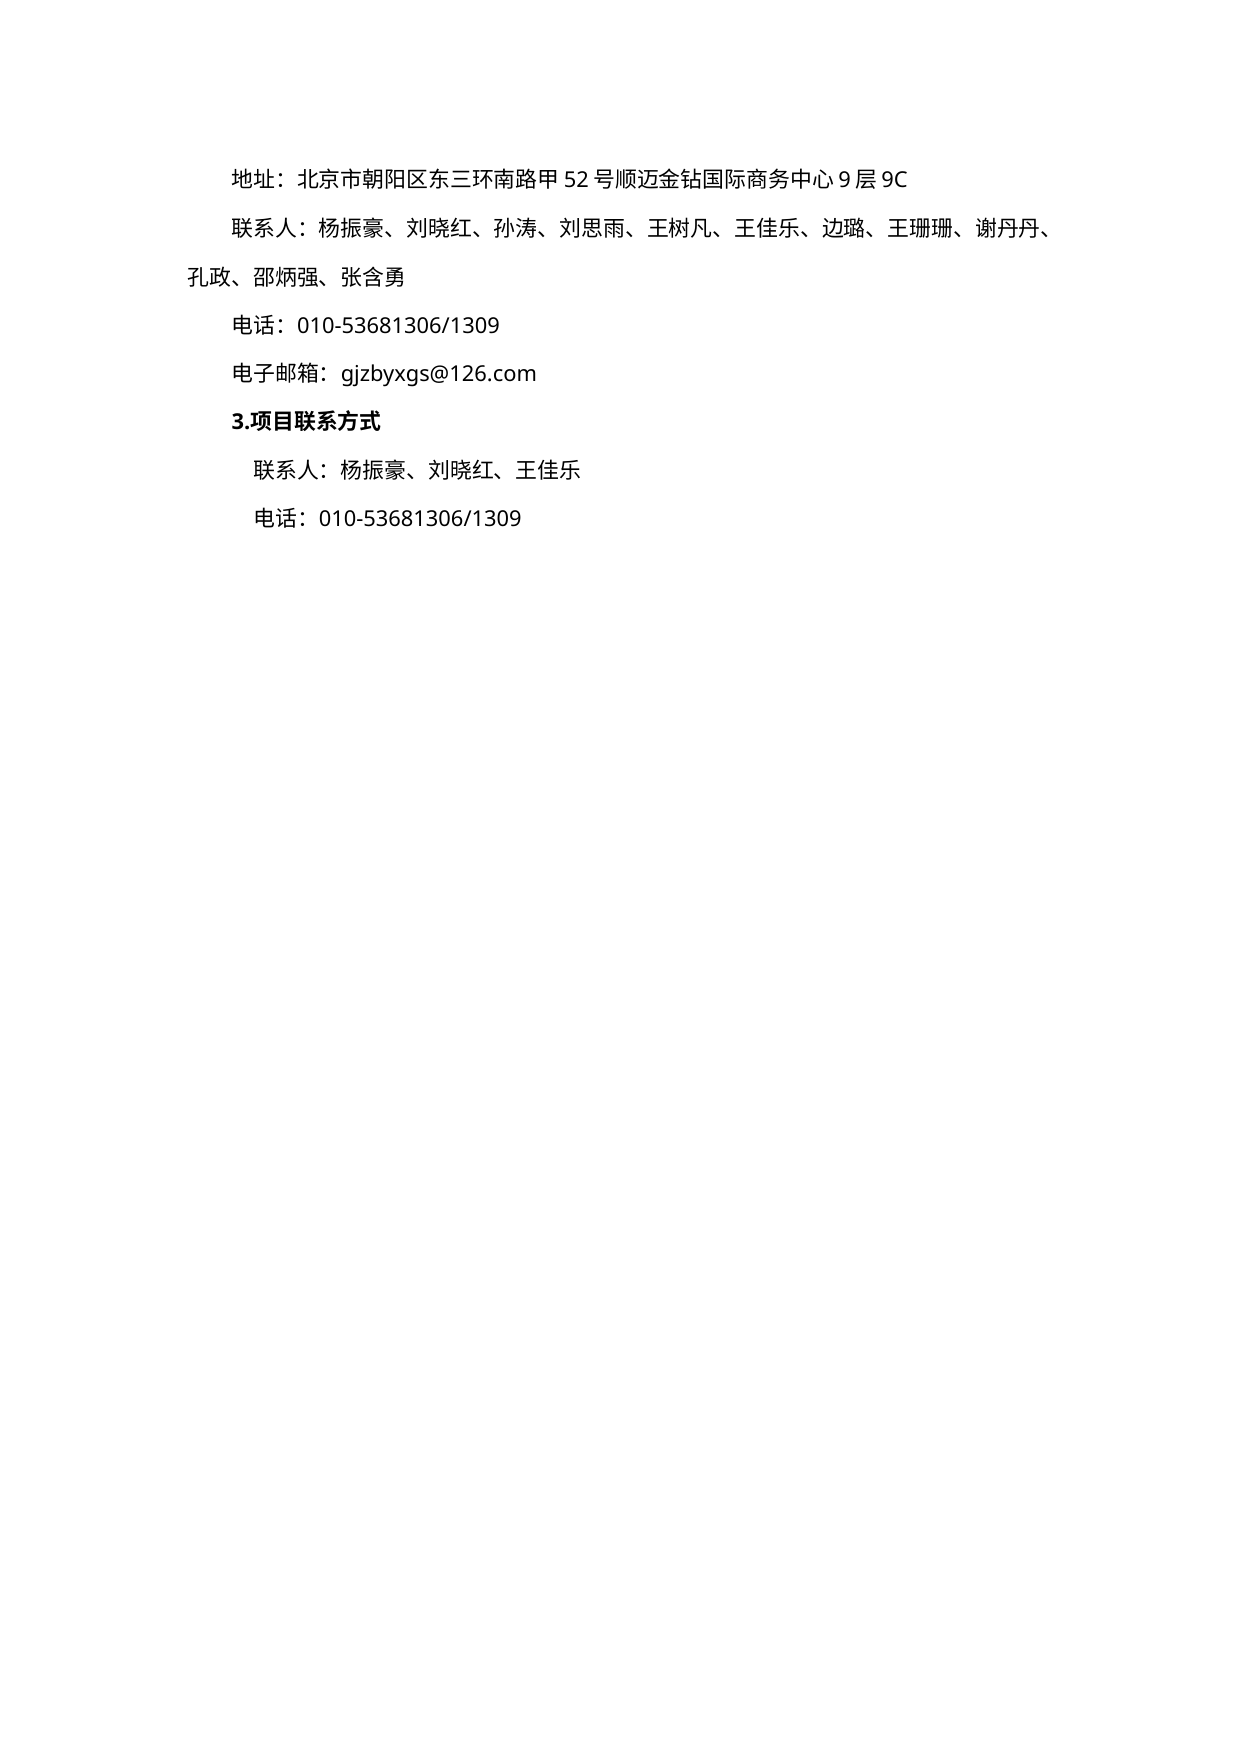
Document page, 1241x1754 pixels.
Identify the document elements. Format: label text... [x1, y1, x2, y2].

text 电话：010-53681306/1309 [187, 501, 1053, 533]
text 电话：010-53681306/1309 [187, 307, 1053, 340]
text 3.项目联系方式 [187, 404, 1053, 437]
text 地址：北京市朝阳区东三环南路甲52号顺迈金钻国际商务中心9层9C [187, 162, 1053, 194]
text 联系人：杨振豪、刘晓红、王佳乐 [187, 452, 1053, 485]
text 电子邮箱：gjzbyxgs@126.com [187, 356, 1053, 388]
text 联系人：杨振豪、刘晓红、孙涛、刘思雨、王树凡、王佳乐、边璐、王珊珊、谢丹丹、孔政、邵炳强、张含勇 [187, 210, 1053, 292]
